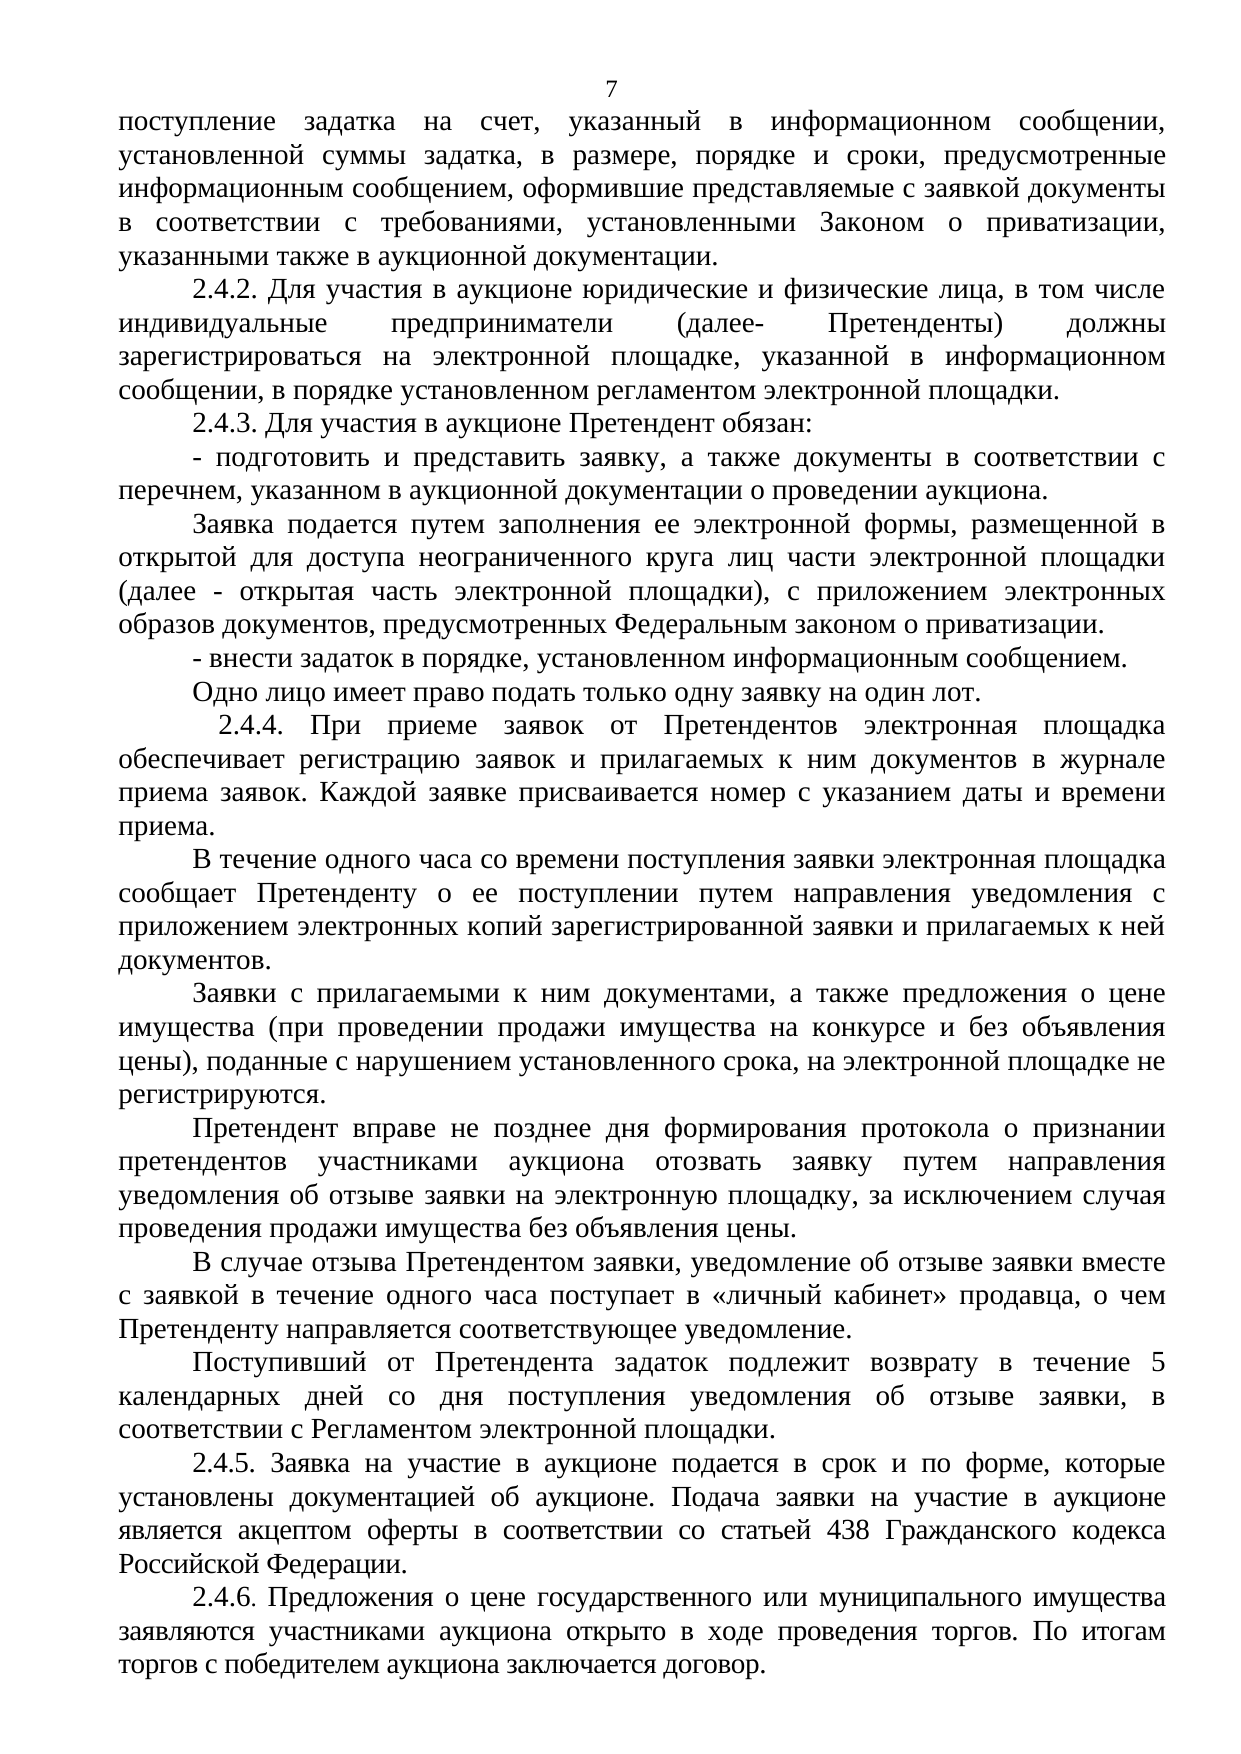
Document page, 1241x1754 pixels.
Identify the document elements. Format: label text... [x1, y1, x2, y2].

text 2.4.5. Заявка на участие в аукционе подается в срок и по форме, которые установлены документацией об аукционе. Подача заявки на участие в аукционе является акцептом оферты в соответствии со статьей 438 Гражданского кодекса Российской Федерации. [118, 1445, 1167, 1579]
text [118, 103, 1167, 271]
text В течение одного часа со времени поступления заявки электронная площадка сообщает Претенденту о ее поступлении путем направления уведомления с приложением электронных копий зарегистрированной заявки и прилагаемых к ней документов. [118, 841, 1167, 976]
text 2.4.2. Для участия в аукционе юридические и физические лица, в том числе индивидуальные предприниматели (далее- Претенденты) должны зарегистрироваться на электронной площадке, указанной в информационном сообщении, в порядке установленном регламентом электронной площадки. [118, 271, 1167, 405]
text 2.4.6. Предложения о цене государственного или муниципального имущества заявляются участниками аукциона открыто в ходе проведения торгов. По итогам торгов с победителем аукциона заключается договор. [118, 1579, 1167, 1680]
text 2.4.3. Для участия в аукционе Претендент обязан: [118, 405, 1167, 439]
text - внести задаток в порядке, установленном информационным сообщением. [118, 640, 1167, 674]
text Одно лицо имеет право подать только одну заявку на один лот. [118, 674, 1167, 707]
text - подготовить и представить заявку, а также документы в соответствии с перечнем, указанном в аукционной документации о проведении аукциона. [118, 439, 1167, 506]
text Заявки с прилагаемыми к ним документами, а также предложения о цене имущества (при проведении продажи имущества на конкурсе и без объявления цены), поданные с нарушением установленного срока, на электронной площадке не регистрируются. [118, 976, 1167, 1110]
text Претендент вправе не позднее дня формирования протокола о признании претендентов участниками аукциона отозвать заявку путем направления уведомления об отзыве заявки на электронную площадку, за исключением случая проведения продажи имущества без объявления цены. [118, 1110, 1167, 1244]
text Поступивший от Претендента задаток подлежит возврату в течение 5 календарных дней со дня поступления уведомления об отзыве заявки, в соответствии с Регламентом электронной площадки. [118, 1344, 1167, 1445]
text 2.4.4. При приеме заявок от Претендентов электронная площадка обеспечивает регистрацию заявок и прилагаемых к ним документов в журнале приема заявок. Каждой заявке присваивается номер с указанием даты и времени приема. [118, 707, 1167, 841]
text В случае отзыва Претендентом заявки, уведомление об отзыве заявки вместе с заявкой в течение одного часа поступает в «личный кабинет» продавца, о чем Претенденту направляется соответствующее уведомление. [118, 1244, 1167, 1344]
text Заявка подается путем заполнения ее электронной формы, размещенной в открытой для доступа неограниченного круга лиц части электронной площадки (далее - открытая часть электронной площадки), с приложением электронных образов документов, предусмотренных Федеральным законом о приватизации. [118, 506, 1167, 640]
